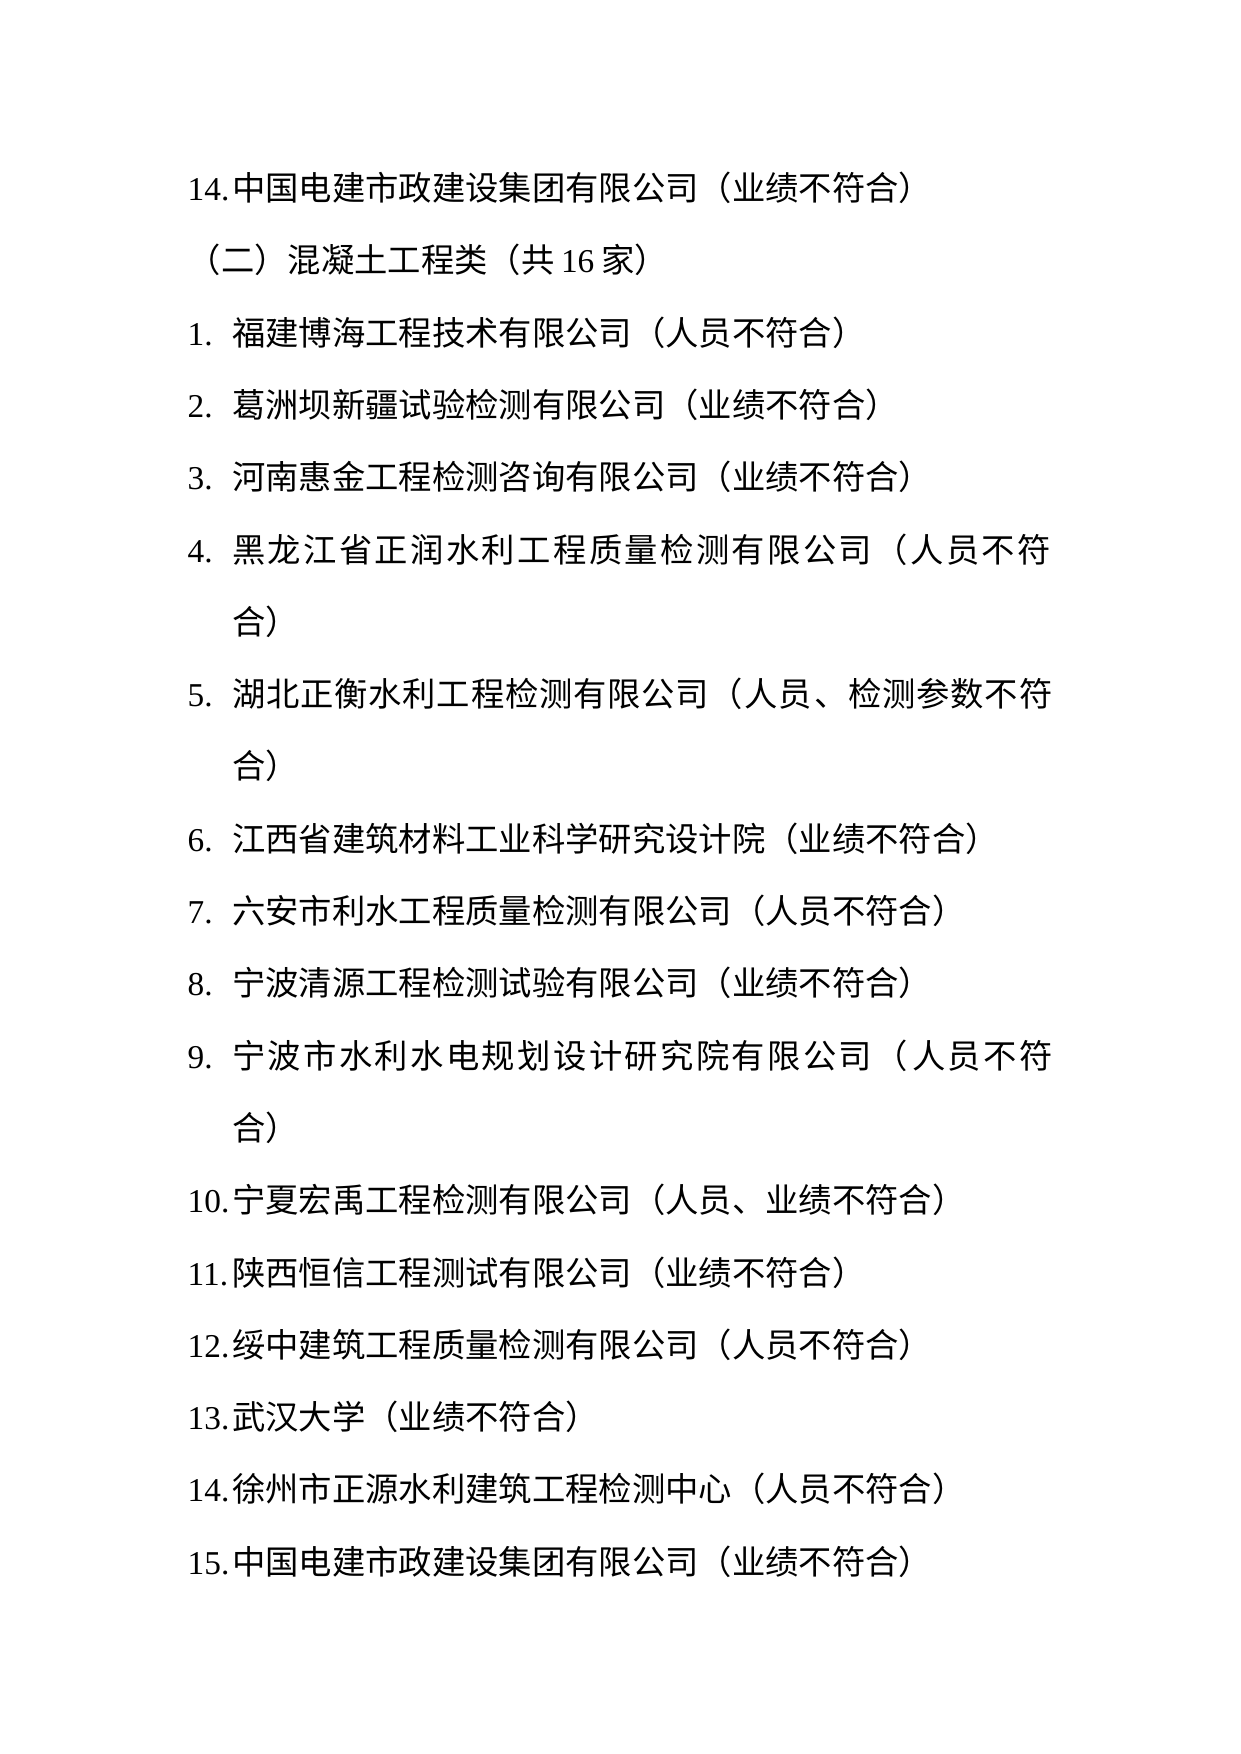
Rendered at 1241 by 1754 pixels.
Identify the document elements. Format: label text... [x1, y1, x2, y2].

list 徐州市正源水利建筑工程检测中心（人员不符合） [187, 1463, 1053, 1511]
list 宁波清源工程检测试验有限公司（业绩不符合） [187, 957, 1053, 1005]
list 六安市利水工程质量检测有限公司（人员不符合） [187, 885, 1053, 933]
list 黑龙江省正润水利工程质量检测有限公司（人员不符合） [187, 523, 1053, 644]
list 中国电建市政建设集团有限公司（业绩不符合） [187, 162, 1053, 210]
list 湖北正衡水利工程检测有限公司（人员、检测参数不符合） [187, 668, 1053, 788]
text （二）混凝土工程类（共16家） [187, 234, 1053, 282]
list 河南惠金工程检测咨询有限公司（业绩不符合） [187, 451, 1053, 499]
list 宁波市水利水电规划设计研究院有限公司（人员不符合） [187, 1029, 1053, 1150]
list 中国电建市政建设集团有限公司（业绩不符合） [187, 1536, 1053, 1584]
list 宁夏宏禹工程检测有限公司（人员、业绩不符合） [187, 1174, 1053, 1222]
list 绥中建筑工程质量检测有限公司（人员不符合） [187, 1319, 1053, 1367]
list 江西省建筑材料工业科学研究设计院（业绩不符合） [187, 813, 1053, 861]
list 陕西恒信工程测试有限公司（业绩不符合） [187, 1246, 1053, 1294]
list 武汉大学（业绩不符合） [187, 1391, 1053, 1439]
list 福建博海工程技术有限公司（人员不符合） [187, 307, 1053, 355]
list 葛洲坝新疆试验检测有限公司（业绩不符合） [187, 379, 1053, 427]
